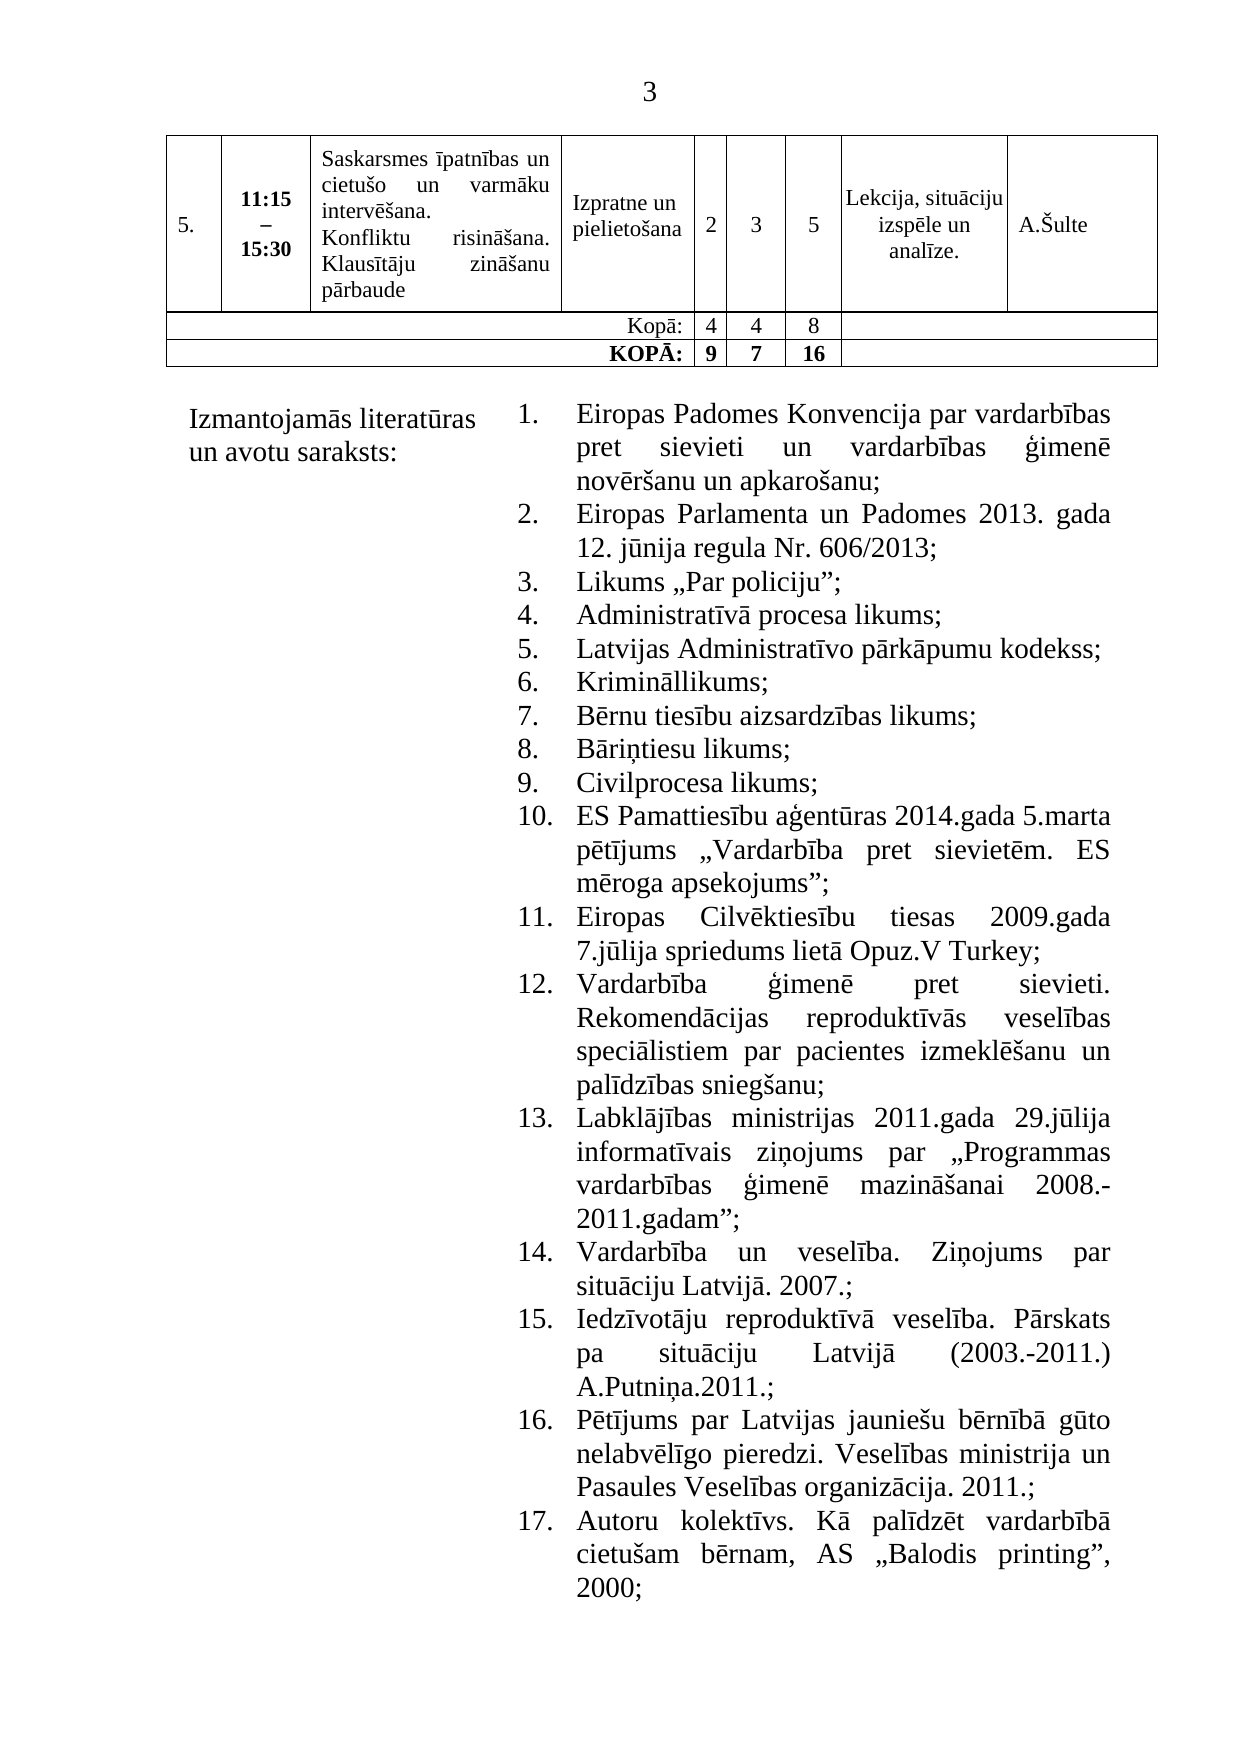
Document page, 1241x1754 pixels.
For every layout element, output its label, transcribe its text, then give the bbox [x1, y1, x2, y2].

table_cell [562, 136, 694, 311]
table_cell Kopā: [167, 313, 694, 339]
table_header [177, 367, 487, 1603]
table_cell 8 [786, 313, 841, 339]
table_cell 3 [727, 136, 785, 311]
table_cell 9 [695, 340, 726, 366]
table_cell 5 [786, 136, 841, 311]
table_cell 5. [167, 136, 221, 311]
table_cell 16 [786, 340, 841, 366]
table_cell 4 [695, 313, 726, 339]
table_cell Lekcija, situāciju izspēle un analīze. [842, 136, 1007, 311]
table_cell Saskarsmes īpatnības un cietušo un varmāku intervēšana. Konfliktu risināšana. Klausītāju zināšanu pārbaude [311, 136, 561, 311]
table_cell KOPĀ: [167, 340, 694, 366]
table_cell 2 [695, 136, 726, 311]
table_cell [842, 340, 1157, 366]
table_cell A.Šulte [1008, 136, 1157, 311]
table_cell 4 [727, 313, 785, 339]
table_cell 11:15 – 15:30 [222, 136, 310, 311]
table_cell [842, 313, 1157, 339]
table_cell 7 [727, 340, 785, 366]
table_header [488, 367, 1122, 1603]
